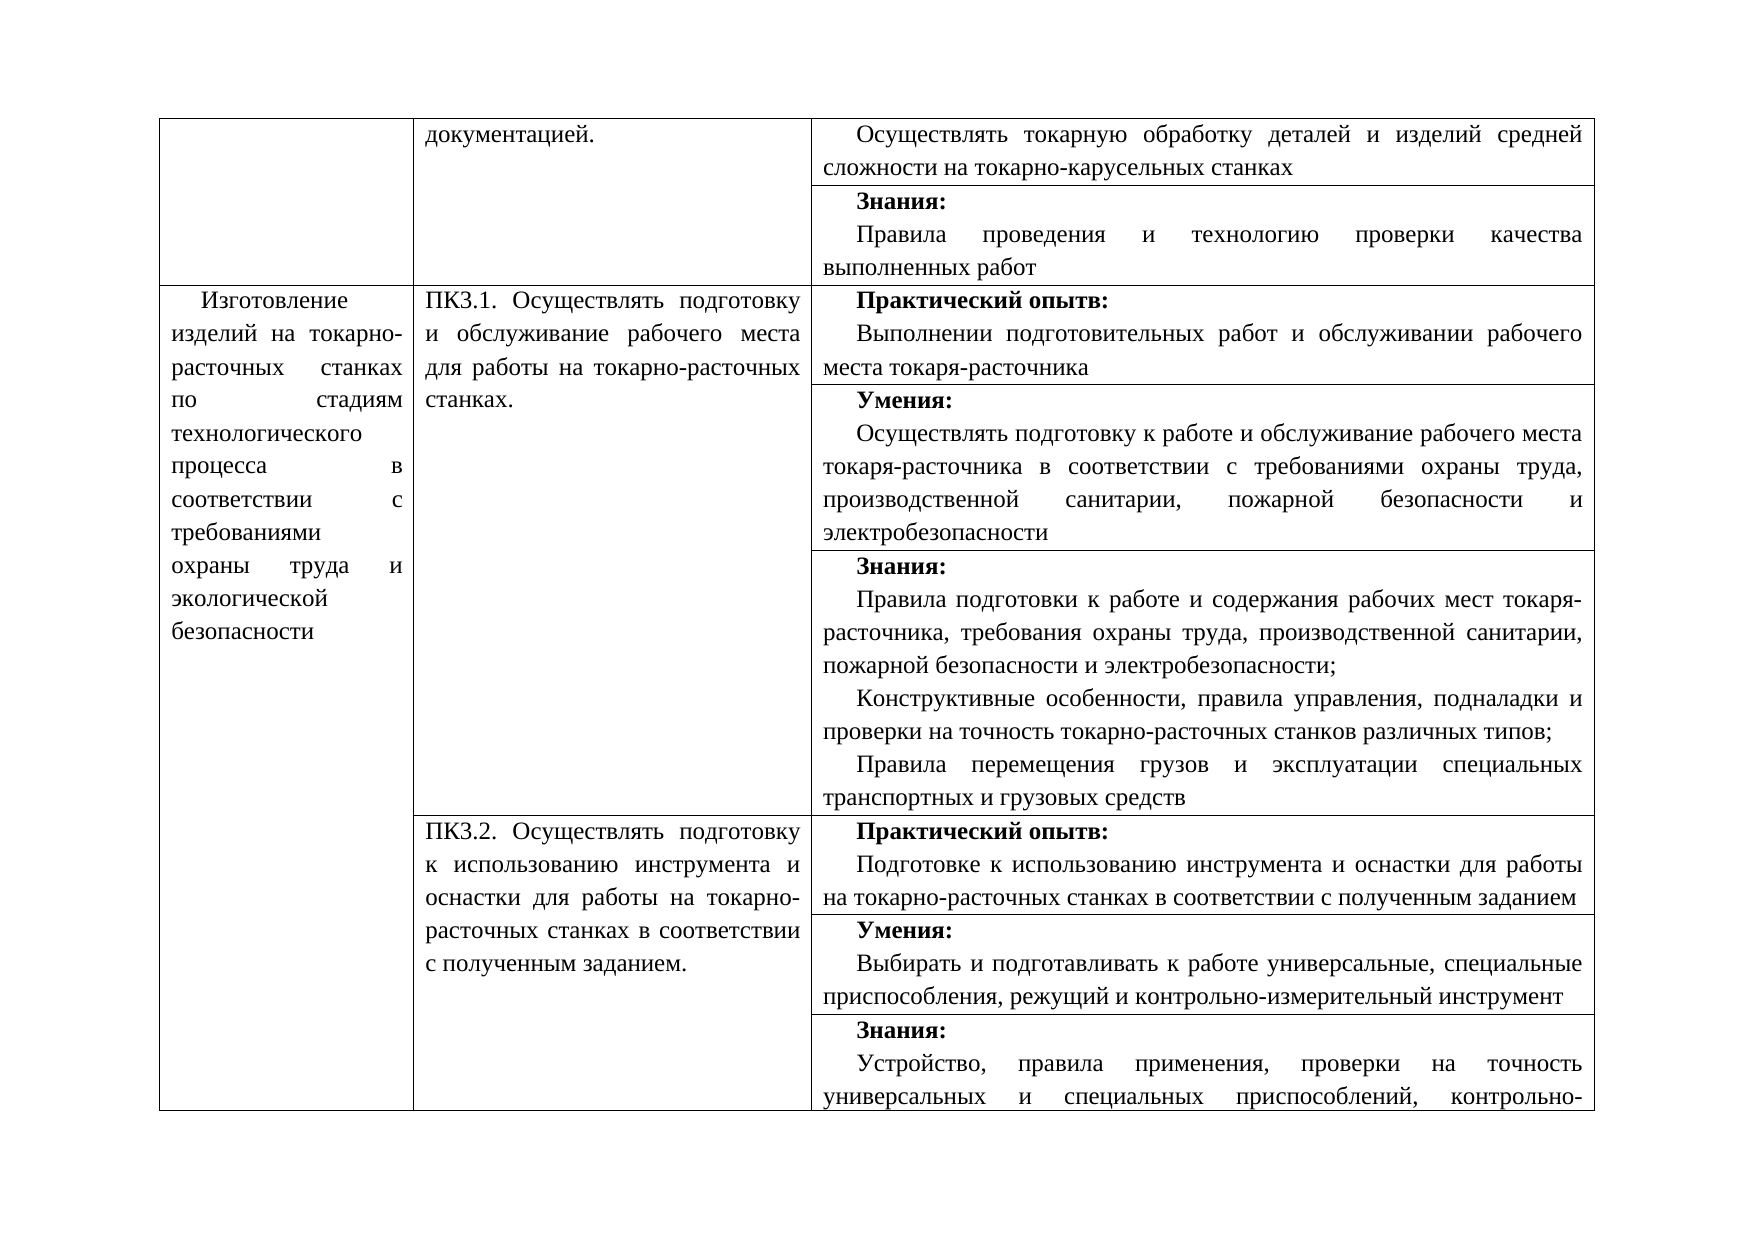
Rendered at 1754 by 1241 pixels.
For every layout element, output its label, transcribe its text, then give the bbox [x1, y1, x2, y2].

table_cell Знания: Правила проведения и технологию проверки качества выполненных работ [812, 186, 1594, 284]
table_cell Умения: Осуществлять подготовку к работе и обслуживание рабочего места токаря-расточника в соответствии с требованиями охраны труда, производственной санитарии, пожарной безопасности и электробезопасности [812, 385, 1594, 550]
table_cell ПК3.1. Осуществлять подготовку и обслуживание рабочего места для работы на токарно-расточных станках. [414, 286, 811, 815]
table_cell ПК3.2. Осуществлять подготовку к использованию инструмента и оснастки для работы на токарно-расточных станках в соответствии с полученным заданием. [414, 816, 811, 1109]
table_cell Практический опытв: Выполнении подготовительных работ и обслуживании рабочего места токаря-расточника [812, 286, 1594, 384]
table_cell Умения: Выбирать и подготавливать к работе универсальные, специальные приспособления, режущий и контрольно-измерительный инструмент [812, 915, 1594, 1014]
table_cell Практический опытв: Подготовке к использованию инструмента и оснастки для работы на токарно-расточных станках в соответствии с полученным заданием [812, 816, 1594, 914]
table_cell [812, 119, 1594, 185]
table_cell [812, 1015, 1594, 1109]
table_cell Изготовление изделий на токарно-расточных станках по стадиям технологического процесса в соответствии с требованиями охраны труда и экологической безопасности [160, 286, 413, 1109]
table_cell Знания: Правила подготовки к работе и содержания рабочих мест токаря-расточника, требования охраны труда, производственной санитарии, пожарной безопасности и электробезопасности; Конструктивные особенности, правила управления, подналадки и проверки на точность токарно-расточных станков различных типов; Правила перемещения грузов и эксплуатации специальных транспортных и грузовых средств [812, 551, 1594, 815]
